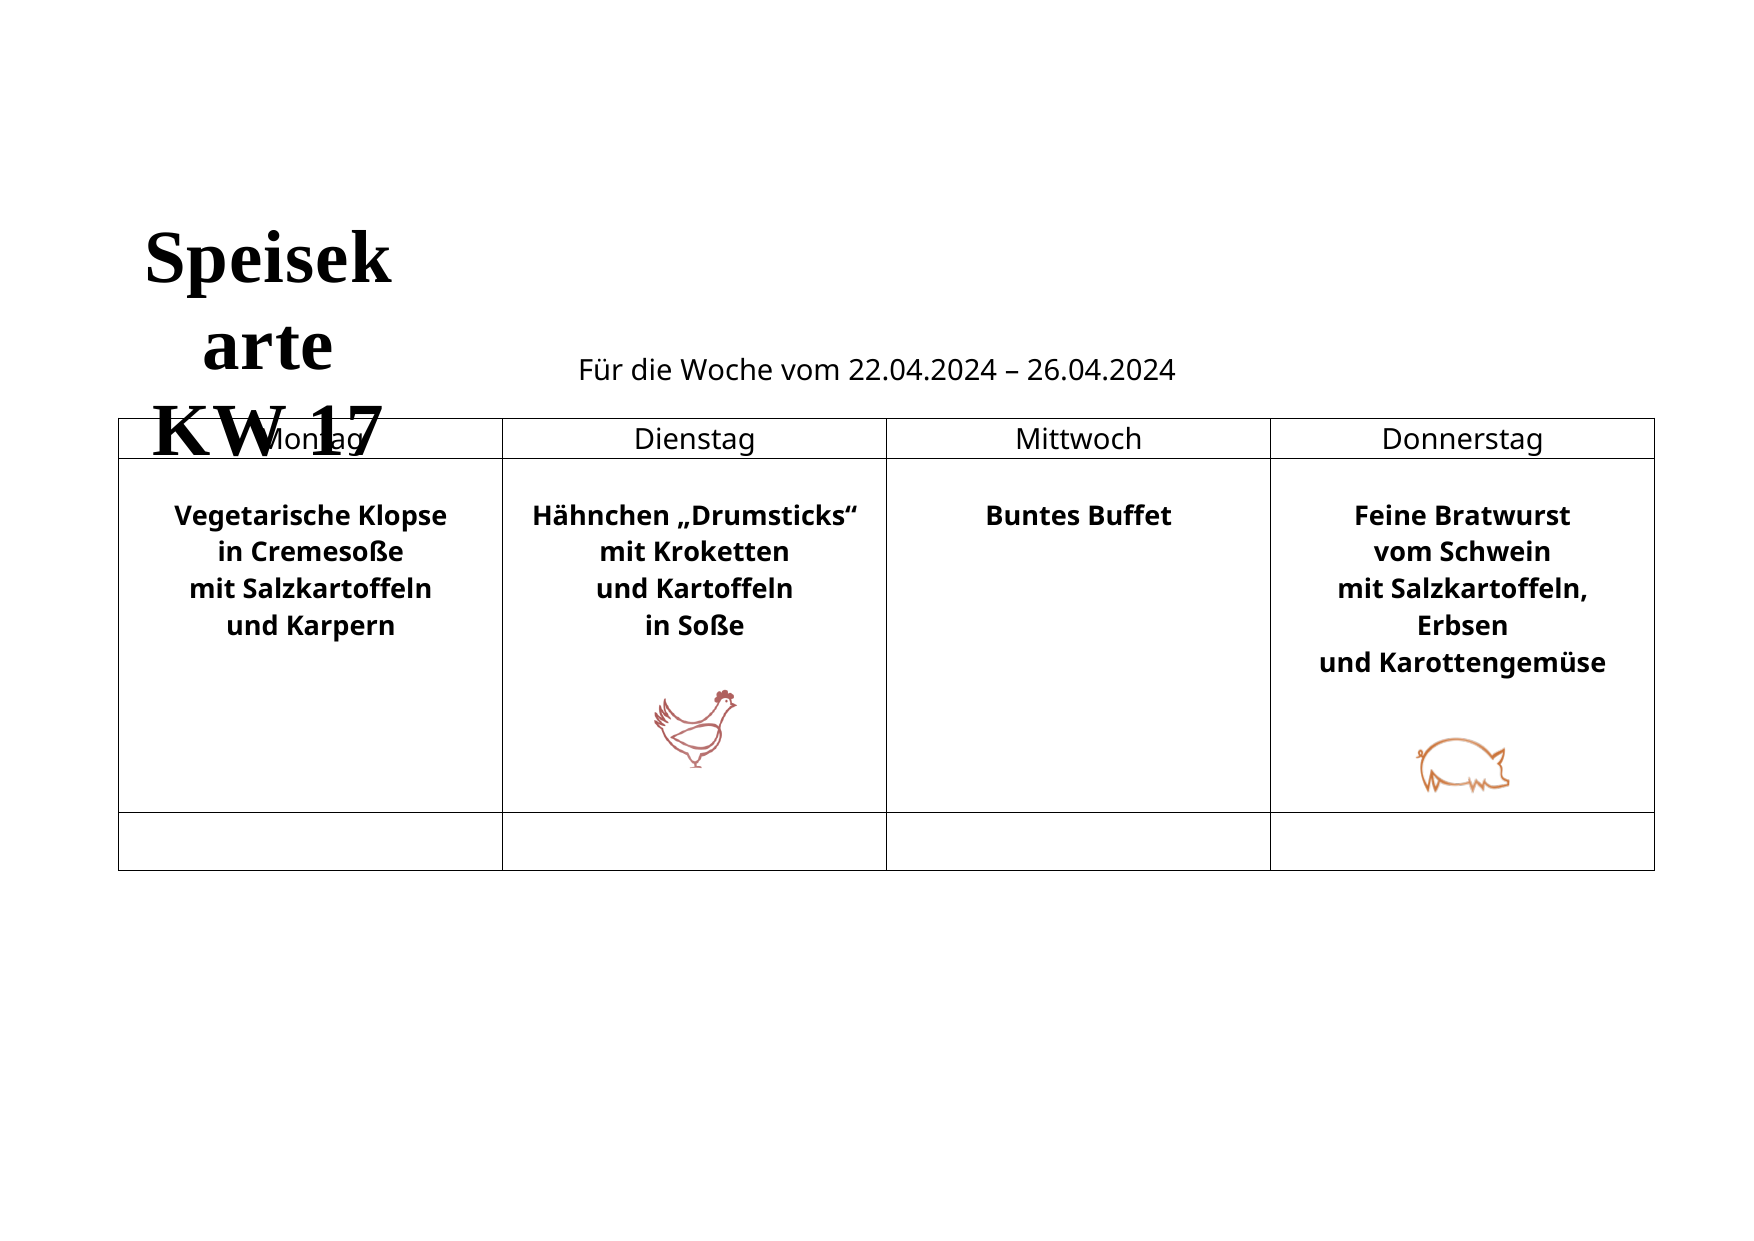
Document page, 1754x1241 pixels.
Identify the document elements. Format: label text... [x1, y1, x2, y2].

table_header Montag [119, 419, 502, 458]
table_header Mittwoch [887, 419, 1270, 458]
table_cell Buntes Buffet [887, 459, 1270, 812]
text Für die Woche vom 22.04.2024 – 26.04.2024 [118, 349, 1636, 389]
table_cell [119, 813, 502, 870]
table_cell Vegetarische Klopse in Cremesoße mit Salzkartoffeln und Karpern [119, 459, 502, 812]
table_cell [503, 813, 886, 870]
table_cell [1271, 813, 1654, 870]
table_header Donnerstag [1271, 419, 1654, 458]
table_cell Feine Bratwurst vom Schwein mit Salzkartoffeln, Erbsen und Karottengemüse [1271, 459, 1654, 812]
table_header Dienstag [503, 419, 886, 458]
table_cell [887, 813, 1270, 870]
table_cell Hähnchen „Drumsticks“ mit Kroketten und Kartoffeln in Soße [503, 459, 886, 812]
picture [1411, 717, 1514, 812]
